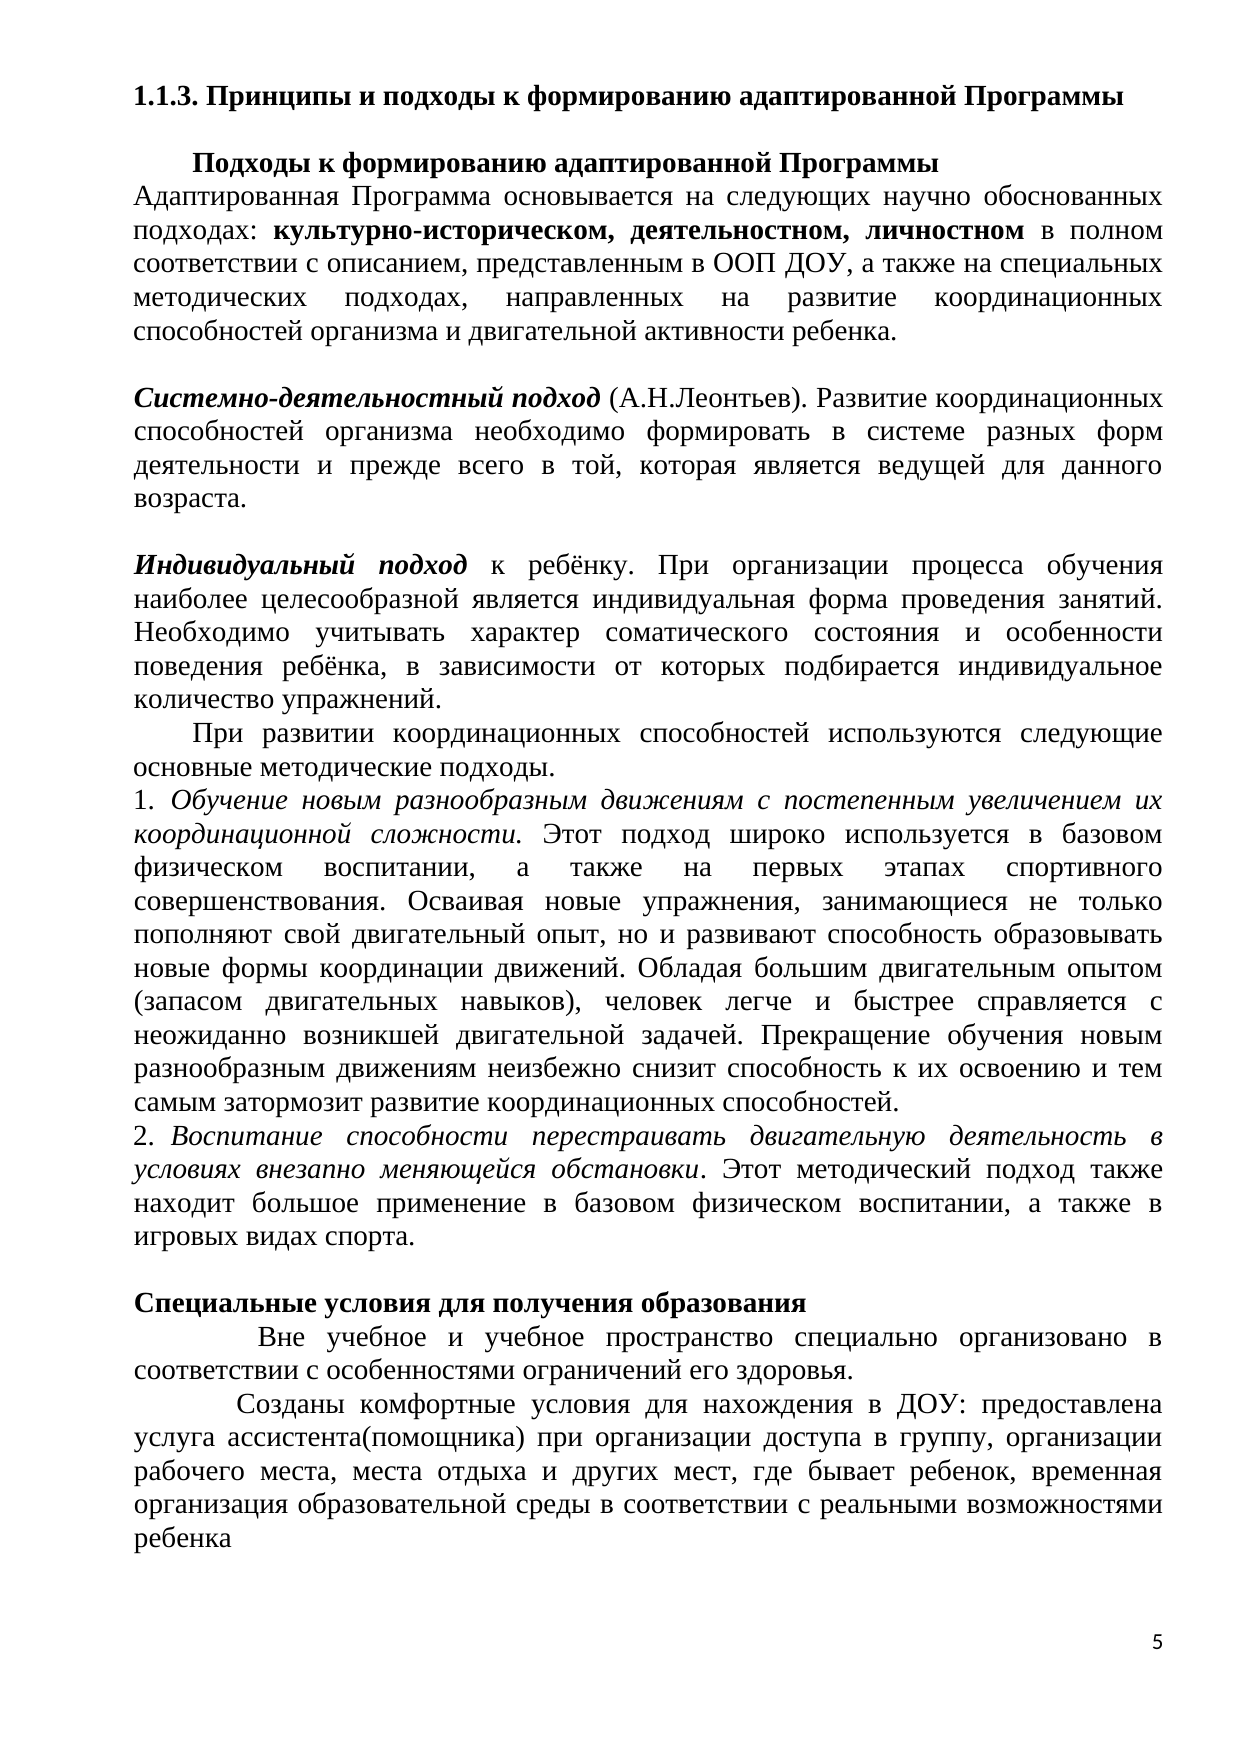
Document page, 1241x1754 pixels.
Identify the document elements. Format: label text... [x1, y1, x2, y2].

text Созданы комфортные условия для нахождения в ДОУ: предоставлена услуга ассистента(помощника) при организации доступа в группу, организации рабочего места, места отдыха и других мест, где бывает ребенок, временная организация образовательной среды в соответствии с реальными возможностями ребенка [134, 1386, 1163, 1554]
text 1.1.3. Принципы и подходы к формированию адаптированной Программы [133, 78, 1163, 111]
text При развитии координационных способностей используются следующие основные методические подходы. [133, 715, 1163, 782]
text Индивидуальный подход к ребёнку. При организации процесса обучения наиболее целесообразной является индивидуальная форма проведения занятий. Необходимо учитывать характер соматического состояния и особенности поведения ребёнка, в зависимости от которых подбирается индивидуальное количество упражнений. [134, 547, 1164, 715]
text Специальные условия для получения образования [134, 1285, 1163, 1319]
text Адаптированная Программа основывается на следующих научно обоснованных подходах: культурно-историческом, деятельностном, личностном в полном соответствии с описанием, представленным в ООП ДОУ, а также на специальных методических подходах, направленных на развитие координационных способностей организма и двигательной активности ребенка. [133, 178, 1163, 346]
list Обучение новым разнообразным движениям с постепенным увеличением их координационной сложности. Этот подход широко используется в базовом физическом воспитании, а также на первых этапах спортивного совершенствования. Осваивая новые упражнения, занимающиеся не только пополняют свой двигательный опыт, но и развивают способность образовывать новые формы координации движений. Обладая большим двигательным опытом (запасом двигательных навыков), человек легче и быстрее справляется с неожиданно возникшей двигательной задачей. Прекращение обучения новым разнообразным движениям неизбежно снизит способность к их освоению и тем самым затормозит развитие координационных способностей. [133, 782, 1163, 1118]
text Вне учебное и учебное пространство специально организовано в соответствии с особенностями ограничений его здоровья. [134, 1319, 1163, 1386]
text Системно-деятельностный подход (А.Н.Леонтьев). Развитие координационных способностей организма необходимо формировать в системе разных форм деятельности и прежде всего в той, которая является ведущей для данного возраста. [134, 380, 1164, 514]
text Подходы к формированию адаптированной Программы [133, 145, 1163, 178]
list Воспитание способности перестраивать двигательную деятельность в условиях внезапно меняющейся обстановки. Этот методический подход также находит большое применение в базовом физическом воспитании, а также в игровых видах спорта. [133, 1118, 1163, 1252]
